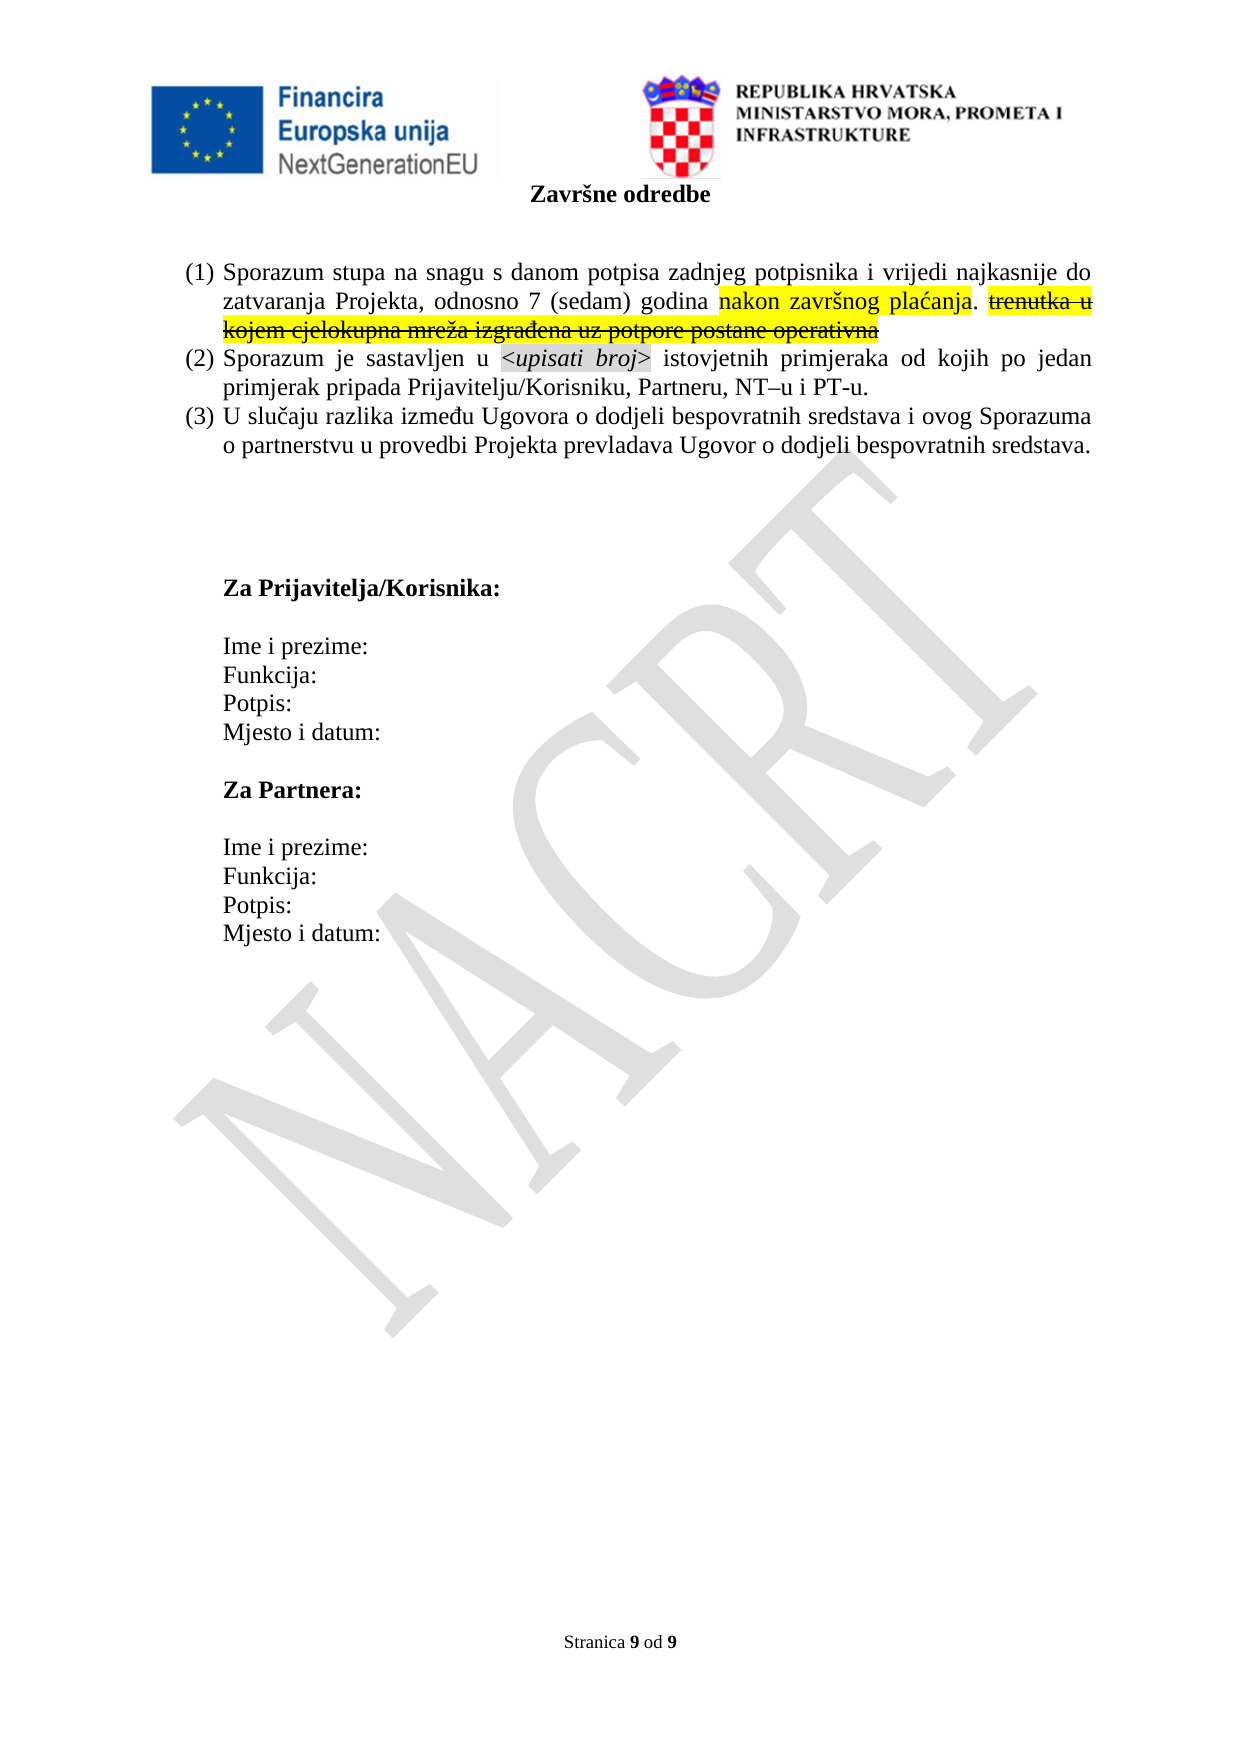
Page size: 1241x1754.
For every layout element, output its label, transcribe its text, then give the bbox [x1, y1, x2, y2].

list U slučaju razlika između Ugovora o dodjeli bespovratnih sredstava i ovog Sporazuma o partnerstvu u provedbi Projekta prevladava Ugovor o dodjeli bespovratnih sredstava. [185, 401, 1093, 458]
text Završne odredbe [148, 179, 1093, 208]
list Za Prijavitelja/Korisnika: [223, 573, 1093, 602]
list Ime i prezime: [223, 631, 1093, 660]
picture [147, 73, 1093, 179]
list Za Partnera: [223, 775, 1093, 803]
list Sporazum stupa na snagu s danom potpisa zadnjeg potpisnika i vrijedi najkasnije do zatvaranja Projekta, odnosno 7 (sedam) godina nakon završnog plaćanja. trenutka u kojem cjelokupna mreža izgrađena uz potpore postane operativna [185, 257, 1093, 343]
list Sporazum je sastavljen u <upisati broj> istovjetnih primjeraka od kojih po jedan primjerak pripada Prijavitelju/Korisniku, Partneru, NT–u i PT-u. [185, 343, 1093, 401]
list Potpis: [223, 890, 1093, 918]
list Funkcija: [223, 861, 1093, 890]
list Potpis: [223, 688, 1093, 717]
list Mjesto i datum: [223, 717, 1093, 746]
list Mjesto i datum: [223, 918, 1093, 947]
list Ime i prezime: [223, 832, 1093, 861]
list Funkcija: [223, 660, 1093, 688]
